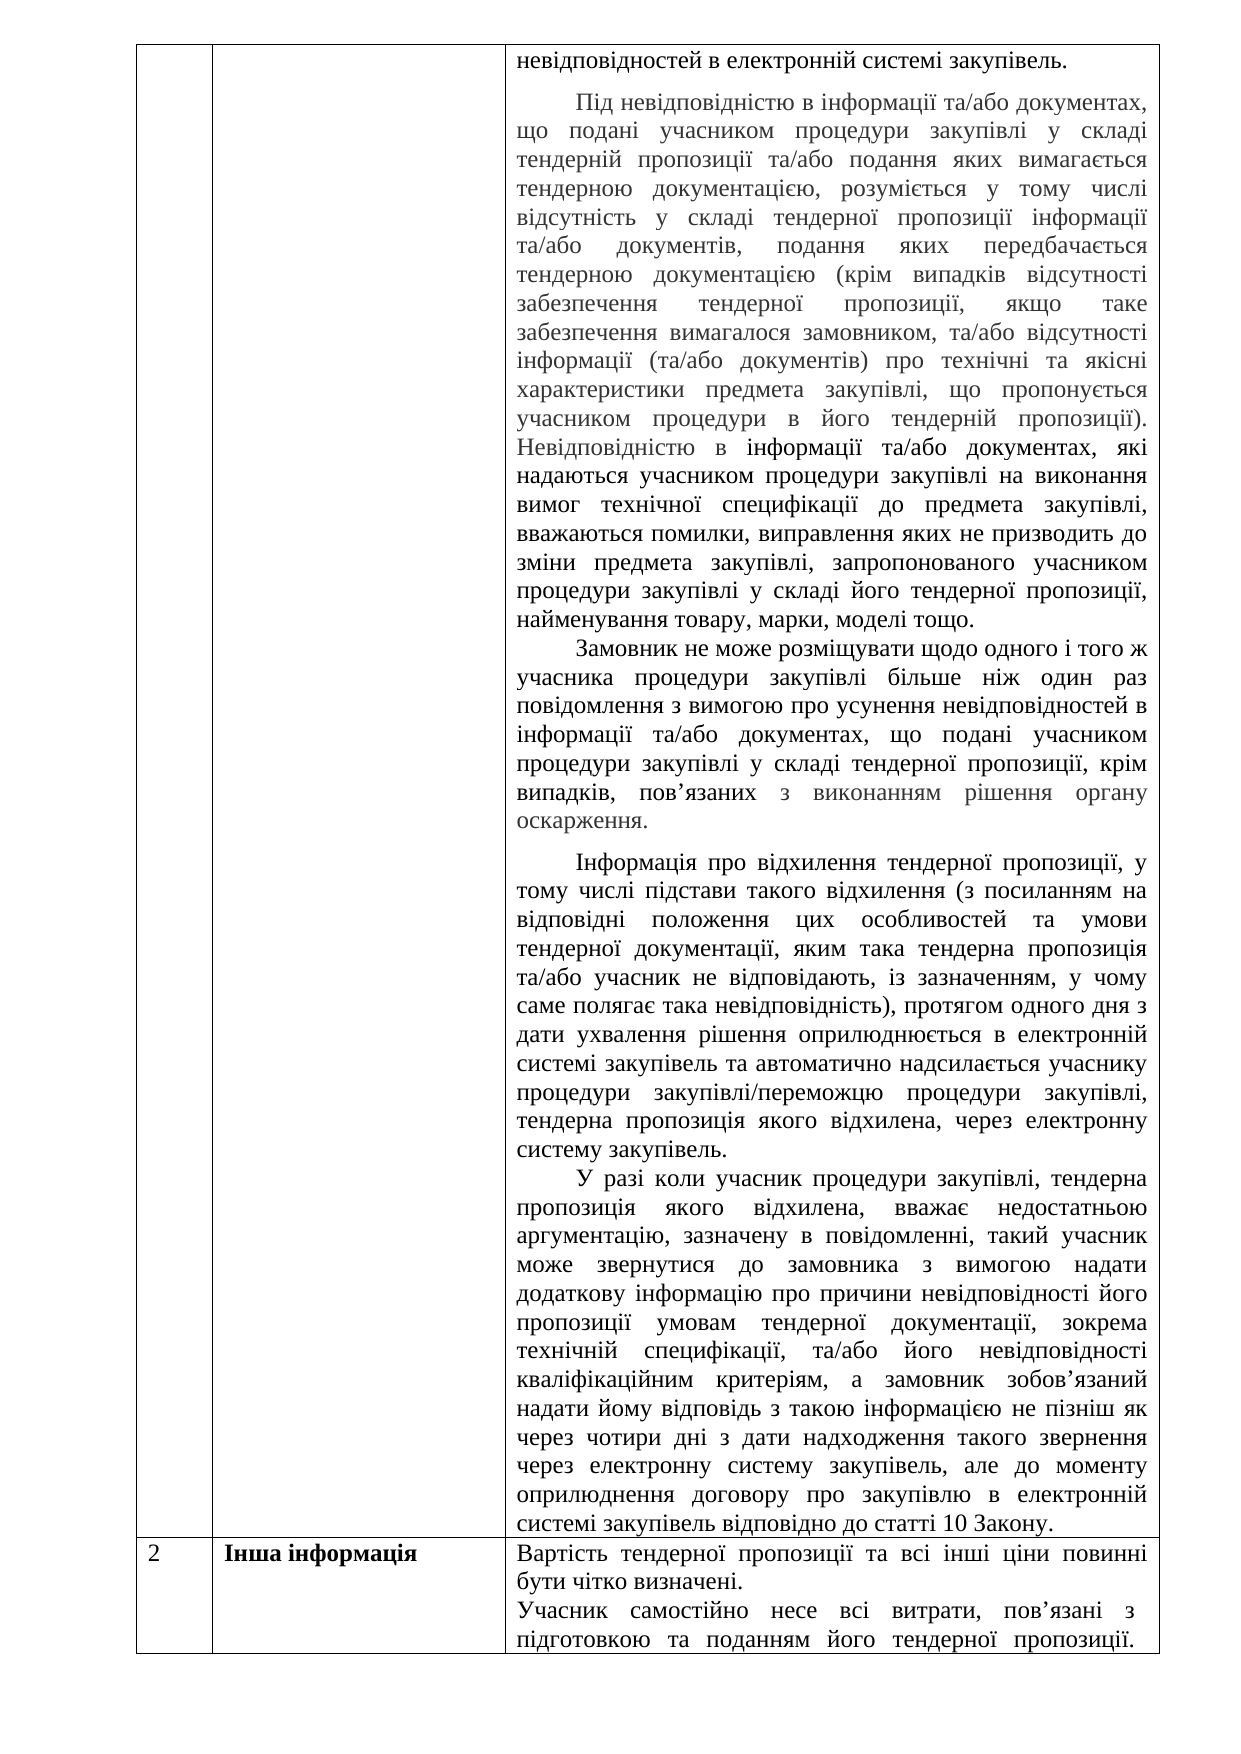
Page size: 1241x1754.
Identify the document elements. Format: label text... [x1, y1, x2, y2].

table_cell Інша інформація [213, 1538, 505, 1653]
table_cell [213, 45, 505, 1537]
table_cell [506, 45, 1159, 1537]
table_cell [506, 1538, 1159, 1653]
table_cell 2 [137, 1538, 212, 1653]
table_cell 1 [137, 45, 212, 1537]
